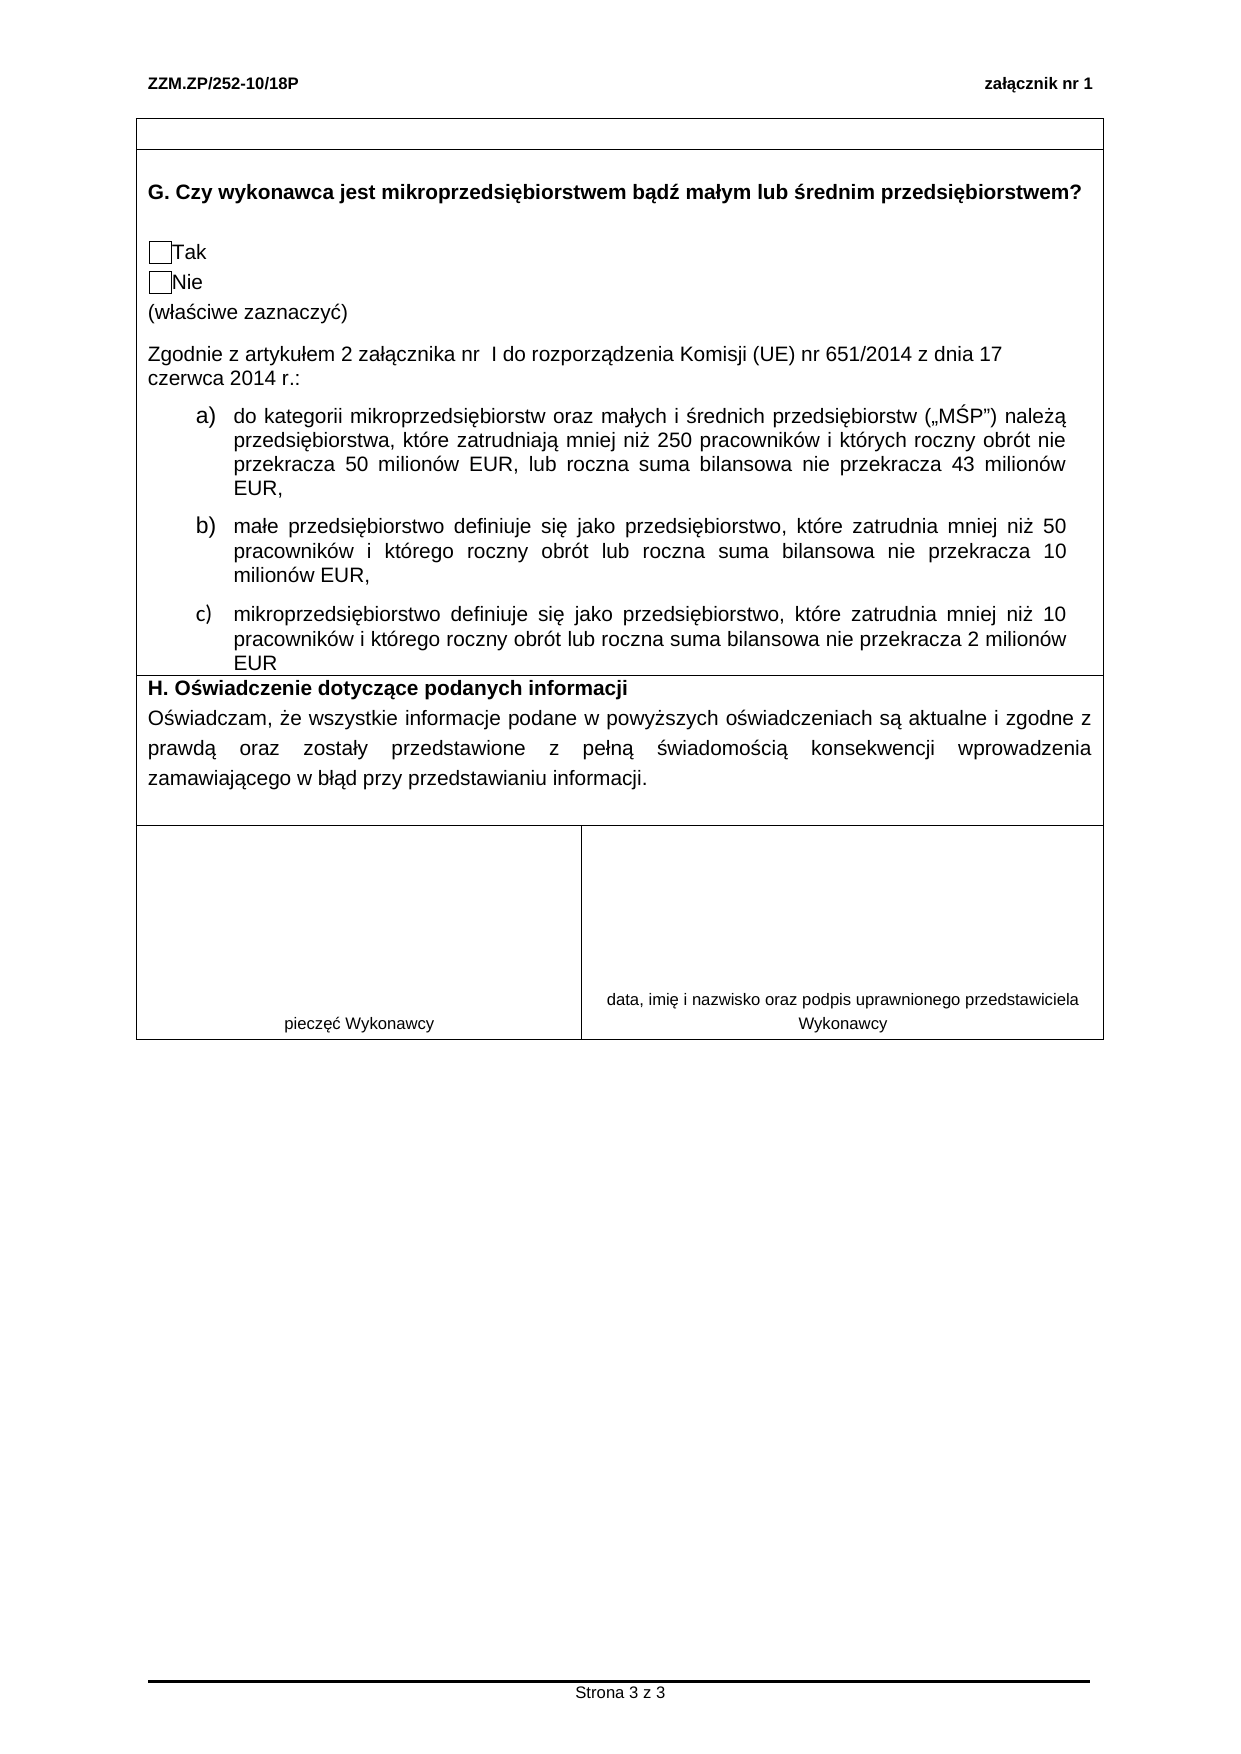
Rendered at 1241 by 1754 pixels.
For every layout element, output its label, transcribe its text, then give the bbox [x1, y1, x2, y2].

table_cell data, imię i nazwisko oraz podpis uprawnionego przedstawiciela Wykonawcy [582, 826, 1103, 1038]
table_cell H. Oświadczenie dotyczące podanych informacji Oświadczam, że wszystkie informacje podane w powyższych oświadczeniach są aktualne i zgodne z prawdą oraz zostały przedstawione z pełną świadomością konsekwencji wprowadzenia zamawiającego w błąd przy przedstawianiu informacji. [137, 676, 1103, 825]
table_cell G. Czy wykonawca jest mikroprzedsiębiorstwem bądź małym lub średnim przedsiębiorstwem? Tak Nie (właściwe zaznaczyć) Zgodnie z artykułem 2 załącznika nr I do rozporządzenia Komisji (UE) nr 651/2014 z dnia 17 czerwca 2014 r.: do kategorii mikroprzedsiębiorstw oraz małych i średnich przedsiębiorstw („MŚP”) należą przedsiębiorstwa, które zatrudniają mniej niż 250 pracowników i których roczny obrót nie przekracza 50 milionów EUR, lub roczna suma bilansowa nie przekracza 43 milionów EUR, małe przedsiębiorstwo definiuje się jako przedsiębiorstwo, które zatrudnia mniej niż 50 pracowników i którego roczny obrót lub roczna suma bilansowa nie przekracza 10 milionów EUR, mikroprzedsiębiorstwo definiuje się jako przedsiębiorstwo, które zatrudnia mniej niż 10 pracowników i którego roczny obrót lub roczna suma bilansowa nie przekracza 2 milionów EUR [137, 150, 1103, 675]
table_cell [137, 119, 1103, 149]
table_cell pieczęć Wykonawcy [137, 826, 581, 1038]
